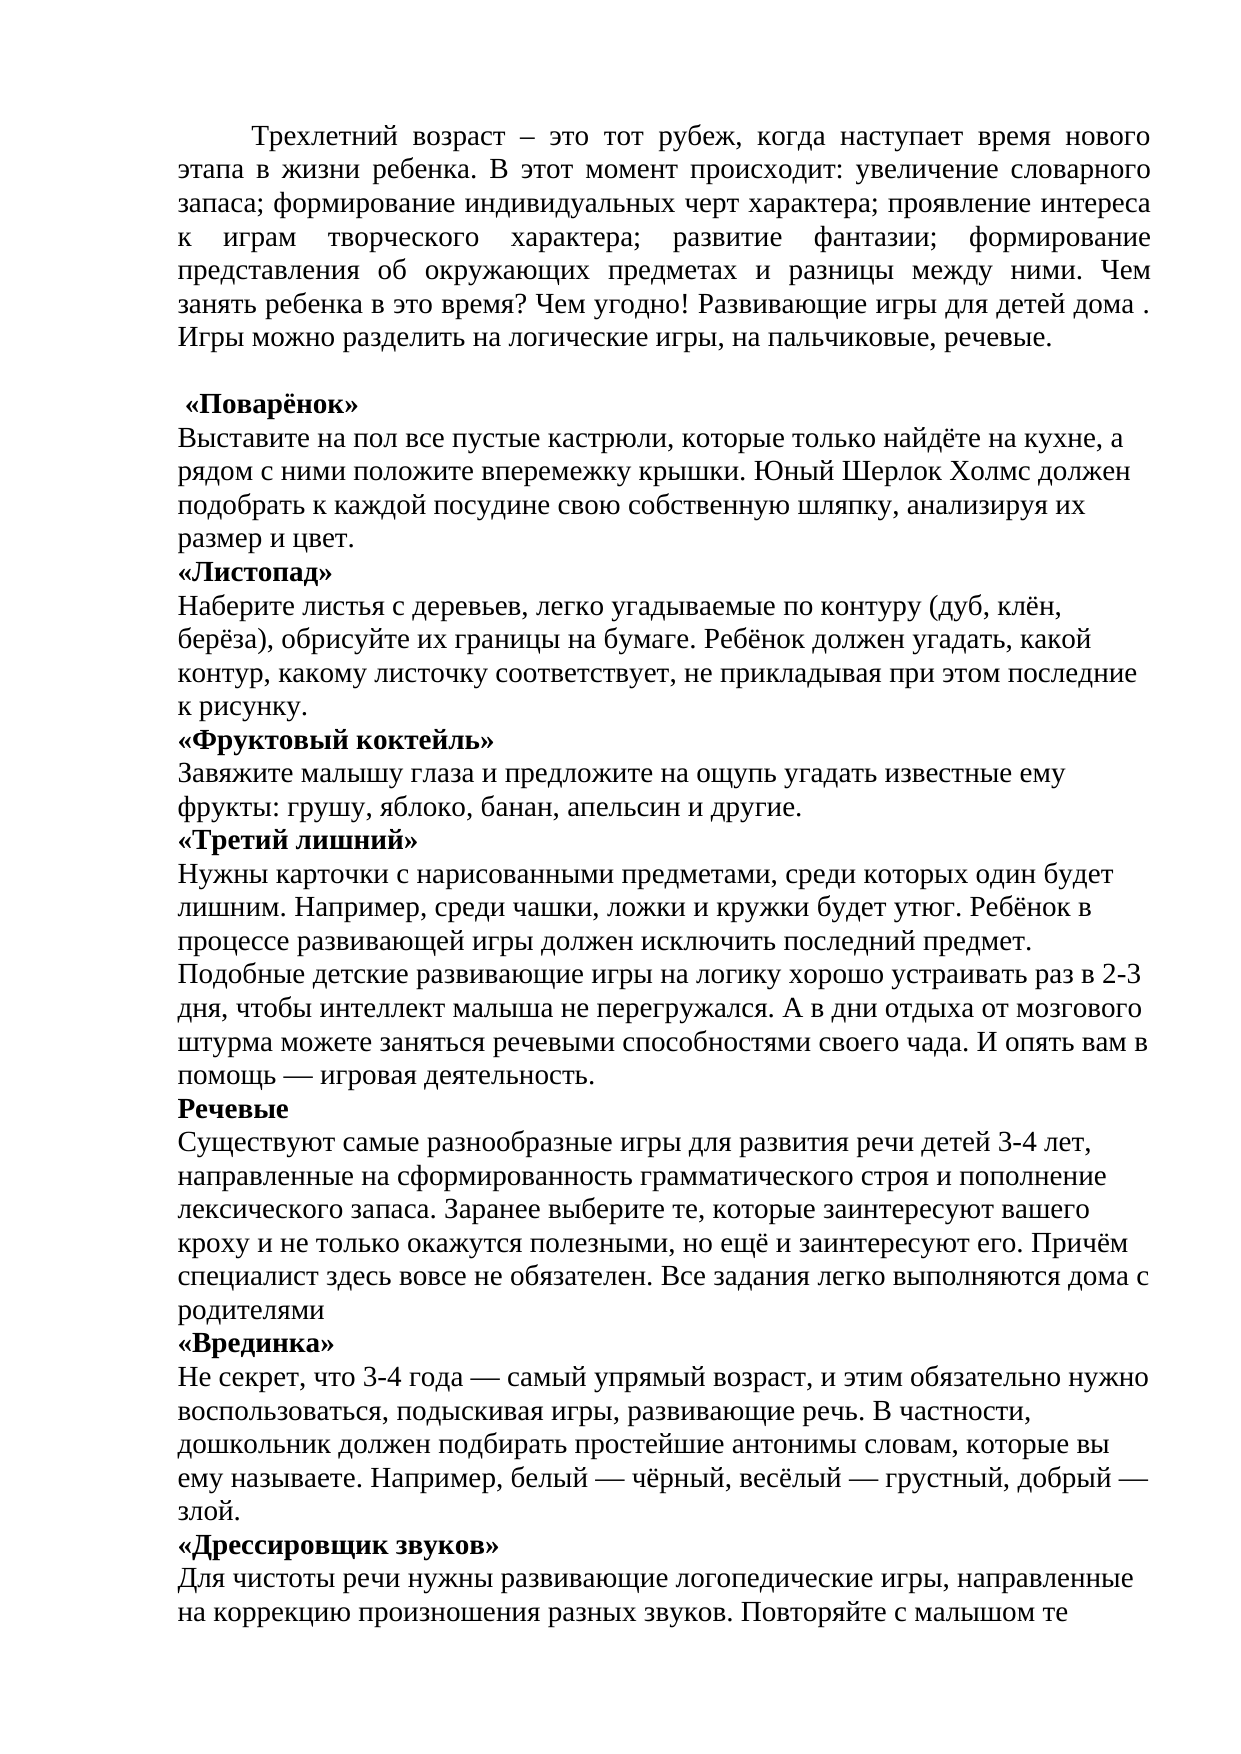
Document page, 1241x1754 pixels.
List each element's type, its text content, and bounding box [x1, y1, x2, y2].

text Нужны карточки с нарисованными предметами, среди которых один будет лишним. Например, среди чашки, ложки и кружки будет утюг. Ребёнок в процессе развивающей игры должен исключить последний предмет. [177, 856, 1152, 957]
text «Врединка» [177, 1326, 1152, 1359]
text Трехлетний возраст – это тот рубеж, когда наступает время нового этапа в жизни ребенка. В этот момент происходит: увеличение словарного запаса; формирование индивидуальных черт характера; проявление интереса к играм творческого характера; развитие фантазии; формирование представления об окружающих предметах и разницы между ними. Чем занять ребенка в это время? Чем угодно! Развивающие игры для детей дома . Игры можно разделить на логические игры, на пальчиковые, речевые. [177, 118, 1152, 353]
text «Фруктовый коктейль» [177, 722, 1152, 755]
text «Поварёнок» [177, 353, 1152, 420]
text Завяжите малышу глаза и предложите на ощупь угадать известные ему фрукты: грушу, яблоко, банан, апельсин и другие. [177, 755, 1152, 822]
text «Листопад» [177, 554, 1152, 588]
text Не секрет, что 3-4 года — самый упрямый возраст, и этим обязательно нужно воспользоваться, подыскивая игры, развивающие речь. В частности, дошкольник должен подбирать простейшие антонимы словам, которые вы ему называете. Например, белый — чёрный, весёлый — грустный, добрый — злой. [177, 1359, 1152, 1527]
text «Третий лишний» [177, 822, 1152, 856]
text Речевые [177, 1091, 1152, 1124]
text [177, 1560, 1152, 1627]
text Наберите листья с деревьев, легко угадываемые по контуру (дуб, клён, берёза), обрисуйте их границы на бумаге. Ребёнок должен угадать, какой контур, какому листочку соответствует, не прикладывая при этом последние к рисунку. [177, 588, 1152, 722]
text Выставите на пол все пустые кастрюли, которые только найдёте на кухне, а рядом с ними положите вперемежку крышки. Юный Шерлок Холмс должен подобрать к каждой посудине свою собственную шляпку, анализируя их размер и цвет. [177, 420, 1152, 554]
text Подобные детские развивающие игры на логику хорошо устраивать раз в 2-3 дня, чтобы интеллект малыша не перегружался. А в дни отдыха от мозгового штурма можете заняться речевыми способностями своего чада. И опять вам в помощь — игровая деятельность. [177, 957, 1152, 1091]
text «Дрессировщик звуков» [177, 1527, 1152, 1560]
text Существуют самые разнообразные игры для развития речи детей 3-4 лет, направленные на сформированность грамматического строя и пополнение лексического запаса. Заранее выберите те, которые заинтересуют вашего кроху и не только окажутся полезными, но ещё и заинтересуют его. Причём специалист здесь вовсе не обязателен. Все задания легко выполняются дома с родителями [177, 1124, 1152, 1326]
